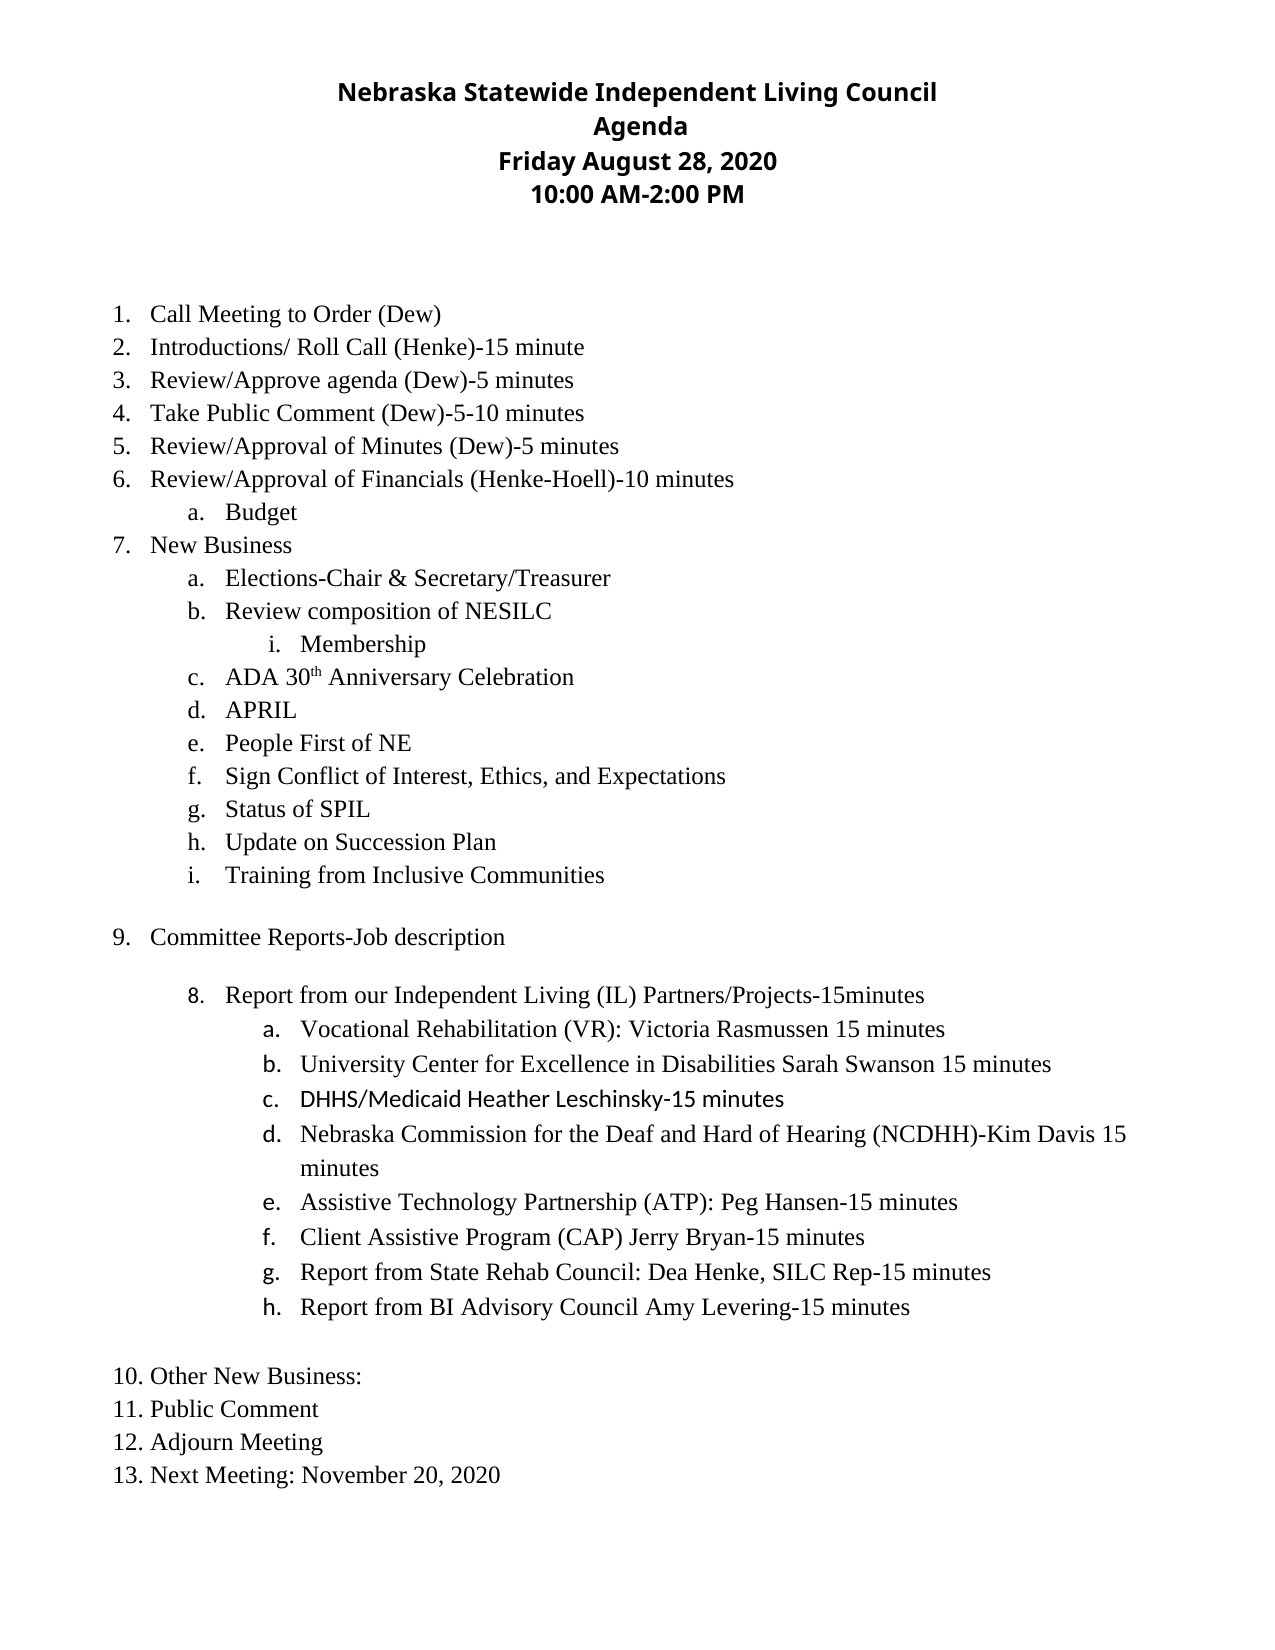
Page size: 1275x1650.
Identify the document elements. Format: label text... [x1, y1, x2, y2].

list Nebraska Commission for the Deaf and Hard of Hearing (NCDHH)-Kim Davis 15 minutes [262, 1118, 1200, 1182]
list Report from BI Advisory Council Amy Levering-15 minutes [262, 1291, 1200, 1321]
list Public Comment [112, 1394, 1200, 1423]
list ADA 30th Anniversary Celebration [187, 662, 1200, 691]
list Next Meeting: November 20, 2020 [112, 1460, 1200, 1489]
list Adjourn Meeting [112, 1427, 1200, 1456]
list People First of NE [187, 728, 1200, 757]
list Elections-Chair & Secretary/Treasurer [187, 563, 1200, 592]
list APRIL [187, 695, 1200, 724]
list Sign Conflict of Interest, Ethics, and Expectations [187, 761, 1200, 790]
list Review/Approval of Minutes (Dew)-5 minutes [112, 431, 1200, 460]
list Budget [187, 497, 1200, 526]
list Review composition of NESILC [187, 596, 1200, 625]
list New Business [112, 530, 1200, 559]
list Membership [281, 629, 1200, 658]
list Report from State Rehab Council: Dea Henke, SILC Rep-15 minutes [262, 1256, 1200, 1286]
list Vocational Rehabilitation (VR): Victoria Rasmussen 15 minutes [262, 1013, 1200, 1044]
list Review/Approve agenda (Dew)-5 minutes [112, 365, 1200, 394]
list Update on Succession Plan [187, 827, 1200, 856]
list DHHS/Medicaid Heather Leschinsky-15 minutes [262, 1083, 1200, 1114]
list Training from Inclusive Communities [187, 861, 1200, 889]
list Take Public Comment (Dew)-5-10 minutes [112, 398, 1200, 427]
list Call Meeting to Order (Dew) [112, 299, 1200, 328]
list Assistive Technology Partnership (ATP): Peg Hansen-15 minutes [262, 1186, 1200, 1216]
list Review/Approval of Financials (Henke-Hoell)-10 minutes [112, 464, 1200, 493]
list Status of SPIL [187, 794, 1200, 823]
list Committee Reports-Job description [112, 922, 1200, 951]
list Client Assistive Program (CAP) Jerry Bryan-15 minutes [262, 1221, 1200, 1251]
list Introductions/ Roll Call (Henke)-15 minute [112, 332, 1200, 361]
list Other New Business: [112, 1361, 1200, 1390]
list Report from our Independent Living (IL) Partners/Projects-15minutes [187, 980, 1200, 1009]
list University Center for Excellence in Disabilities Sarah Swanson 15 minutes [262, 1048, 1200, 1079]
